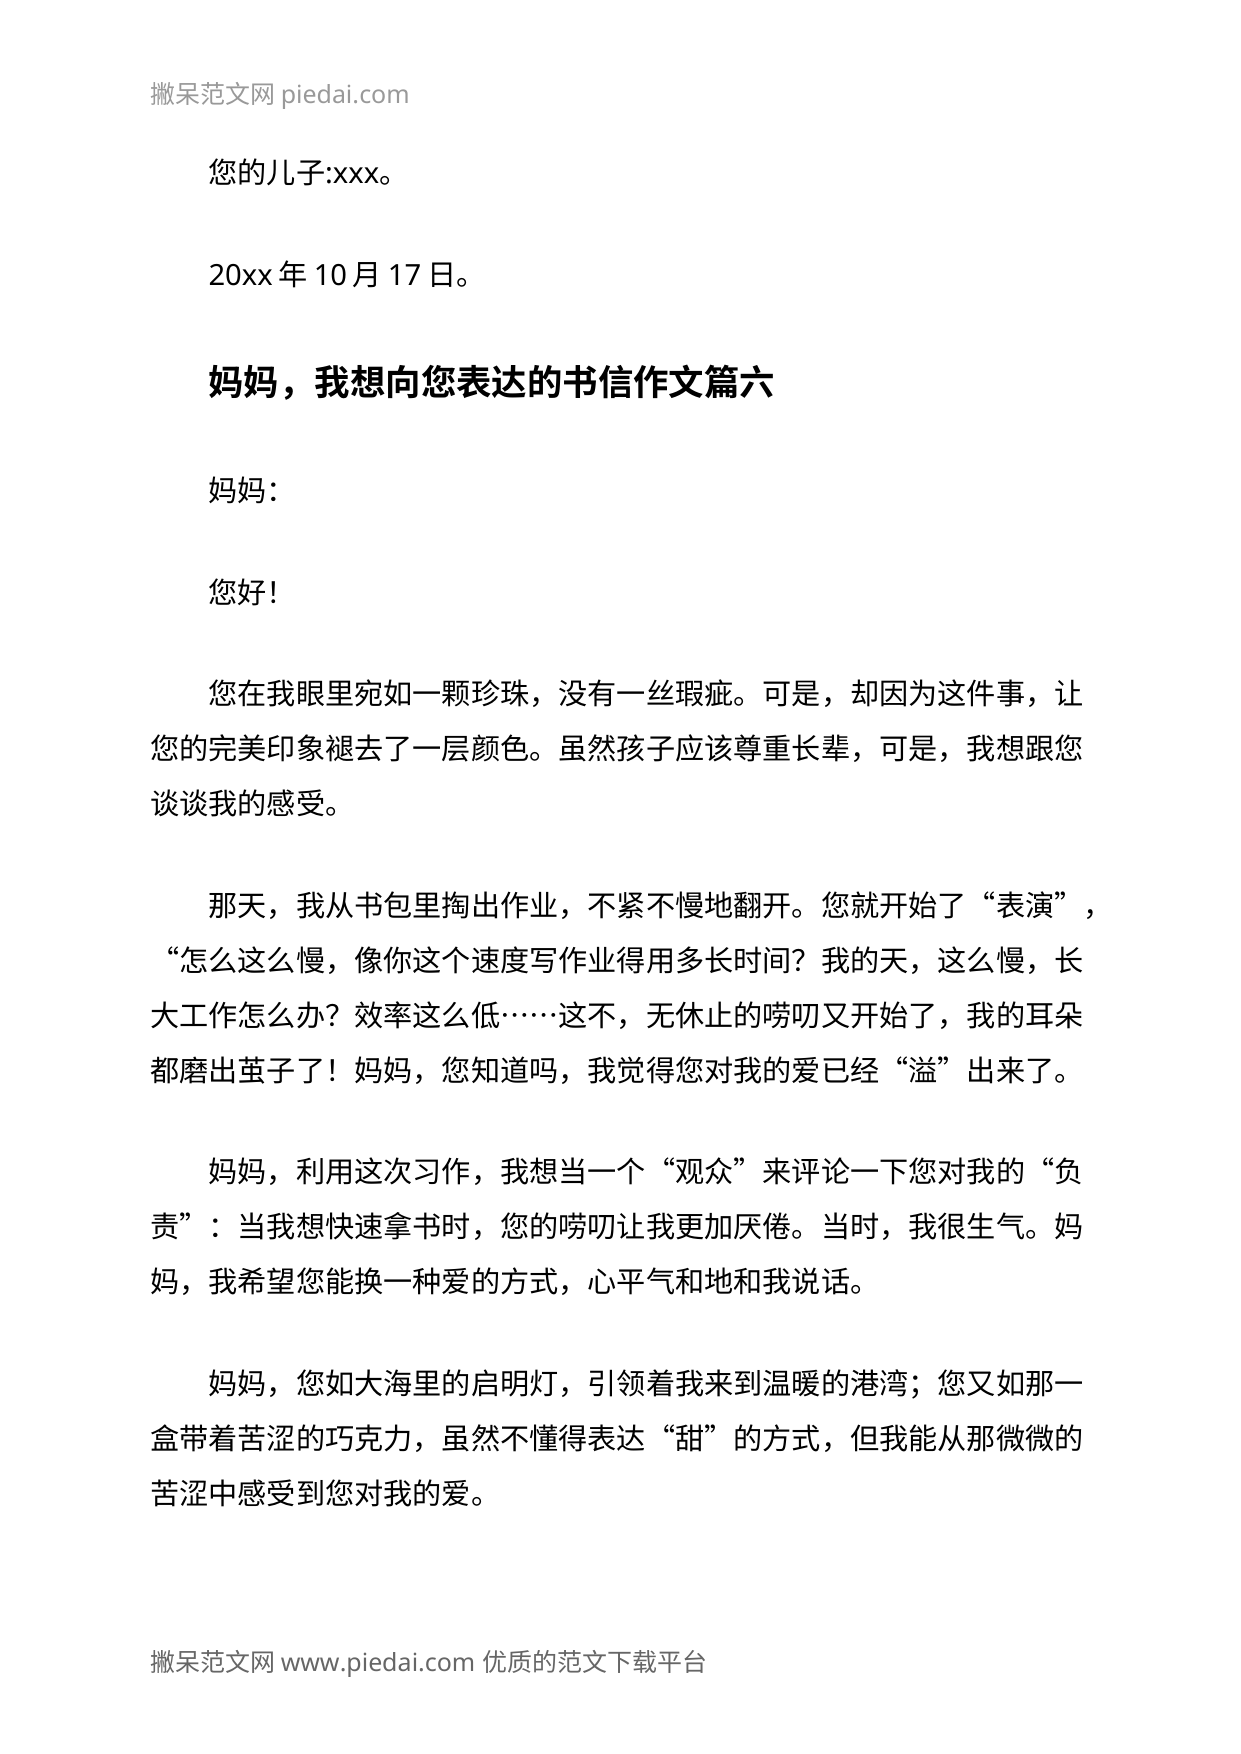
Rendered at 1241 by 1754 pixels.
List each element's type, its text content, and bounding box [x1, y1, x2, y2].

text 您在我眼里宛如一颗珍珠，没有一丝瑕疵。可是，却因为这件事，让您的完美印象褪去了一层颜色。虽然孩子应该尊重长辈，可是，我想跟您谈谈我的感受。 [150, 671, 1090, 823]
text 您的儿子:xxx。 [150, 150, 1090, 192]
text 您好！ [150, 569, 1090, 611]
text 妈妈： [150, 467, 1090, 510]
text 20xx年10月17日。 [150, 252, 1090, 294]
text 妈妈，我想向您表达的书信作文篇六 [150, 354, 1090, 405]
text 妈妈，利用这次习作，我想当一个“观众”来评论一下您对我的“负责”：当我想快速拿书时，您的唠叨让我更加厌倦。当时，我很生气。妈妈，我希望您能换一种爱的方式，心平气和地和我说话。 [150, 1149, 1090, 1301]
text 妈妈，您如大海里的启明灯，引领着我来到温暖的港湾；您又如那一盒带着苦涩的巧克力，虽然不懂得表达“甜”的方式，但我能从那微微的苦涩中感受到您对我的爱。 [150, 1361, 1090, 1513]
text 那天，我从书包里掏出作业，不紧不慢地翻开。您就开始了“表演”，“怎么这么慢，像你这个速度写作业得用多长时间？我的天，这么慢，长大工作怎么办？效率这么低……这不，无休止的唠叨又开始了，我的耳朵都磨出茧子了！妈妈，您知道吗，我觉得您对我的爱已经“溢”出来了。 [150, 882, 1090, 1089]
